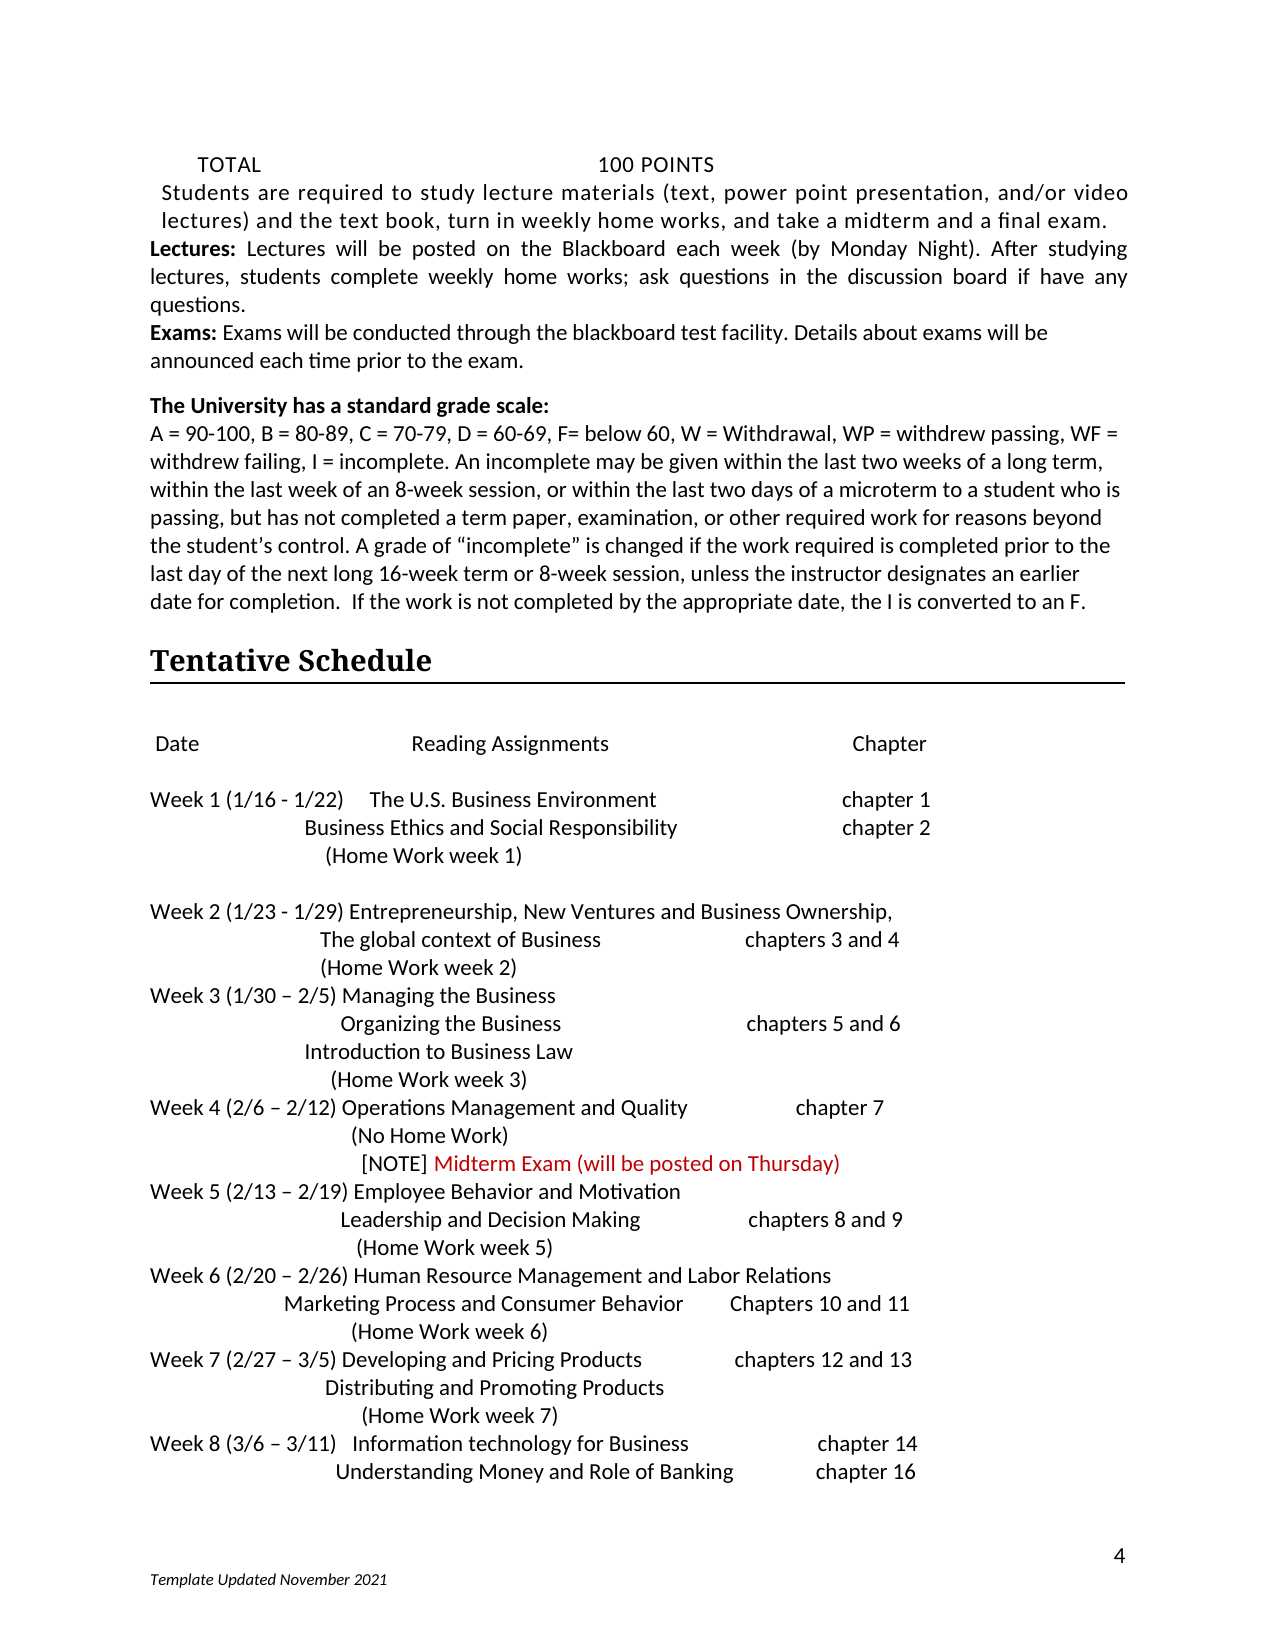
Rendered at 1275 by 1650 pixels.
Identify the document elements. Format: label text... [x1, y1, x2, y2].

subtitle Tentative Schedule [150, 640, 1125, 682]
text Week 3 (1/30 – 2/5) Managing the Business [150, 981, 1125, 1009]
text (Home Work week 7) [150, 1401, 1125, 1429]
text Exams: Exams will be conducted through the blackboard test facility. Details about exams will be announced each time prior to the exam. [150, 318, 1125, 374]
text Week 2 (1/23 - 1/29) Entrepreneurship, New Ventures and Business Ownership, [150, 897, 1125, 925]
text Week 1 (1/16 - 1/22) The U.S. Business Environment chapter 1 [150, 785, 1125, 813]
text (Home Work week 2) [150, 953, 1125, 981]
text Organizing the Business chapters 5 and 6 [150, 1009, 1125, 1037]
text (Home Work week 3) [150, 1065, 1125, 1093]
text A = 90-100, B = 80-89, C = 70-79, D = 60-69, F= below 60, W = Withdrawal, WP = withdrew passing, WF = withdrew failing, I = incomplete. An incomplete may be given within the last two weeks of a long term, within the last week of an 8-week session, or within the last two days of a microterm to a student who is passing, but has not completed a term paper, examination, or other required work for reasons beyond the student’s control. A grade of “incomplete” is changed if the work required is completed prior to the last day of the next long 16-week term or 8-week session, unless the instructor designates an earlier date for completion. If the work is not completed by the appropriate date, the I is converted to an F. [150, 419, 1125, 615]
text Understanding Money and Role of Banking chapter 16 [150, 1457, 1125, 1485]
text Introduction to Business Law [150, 1037, 1125, 1065]
text Students are required to study lecture materials (text, power point presentation, and/or video lectures) and the text book, turn in weekly home works, and take a midterm and a final exam. [161, 178, 1130, 234]
text (Home Work week 6) [150, 1317, 1125, 1345]
text Lectures: Lectures will be posted on the Blackboard each week (by Monday Night). After studying lectures, students complete weekly home works; ask questions in the discussion board if have any questions. [150, 234, 1130, 318]
text (No Home Work) [150, 1121, 1125, 1149]
text Week 6 (2/20 – 2/26) Human Resource Management and Labor Relations [150, 1261, 1125, 1289]
text The global context of Business chapters 3 and 4 [150, 925, 1125, 953]
text The University has a standard grade scale: [150, 391, 1125, 419]
text Week 7 (2/27 – 3/5) Developing and Pricing Products chapters 12 and 13 [150, 1345, 1125, 1373]
text (Home Work week 5) [150, 1233, 1125, 1261]
text Leadership and Decision Making chapters 8 and 9 [150, 1205, 1125, 1233]
text Week 8 (3/6 – 3/11) Information technology for Business chapter 14 [150, 1429, 1125, 1457]
text Week 4 (2/6 – 2/12) Operations Management and Quality chapter 7 [150, 1093, 1125, 1121]
text TOTAL 100 POINTS [161, 150, 1130, 178]
text Distributing and Promoting Products [150, 1373, 1125, 1401]
text (Home Work week 1) [150, 841, 1125, 869]
text Date Reading Assignments Chapter [150, 729, 1125, 757]
text Week 5 (2/13 – 2/19) Employee Behavior and Motivation [150, 1177, 1125, 1205]
text Marketing Process and Consumer Behavior Chapters 10 and 11 [150, 1289, 1125, 1317]
text Business Ethics and Social Responsibility chapter 2 [150, 813, 1125, 841]
text [NOTE] Midterm Exam (will be posted on Thursday) [150, 1149, 1125, 1177]
